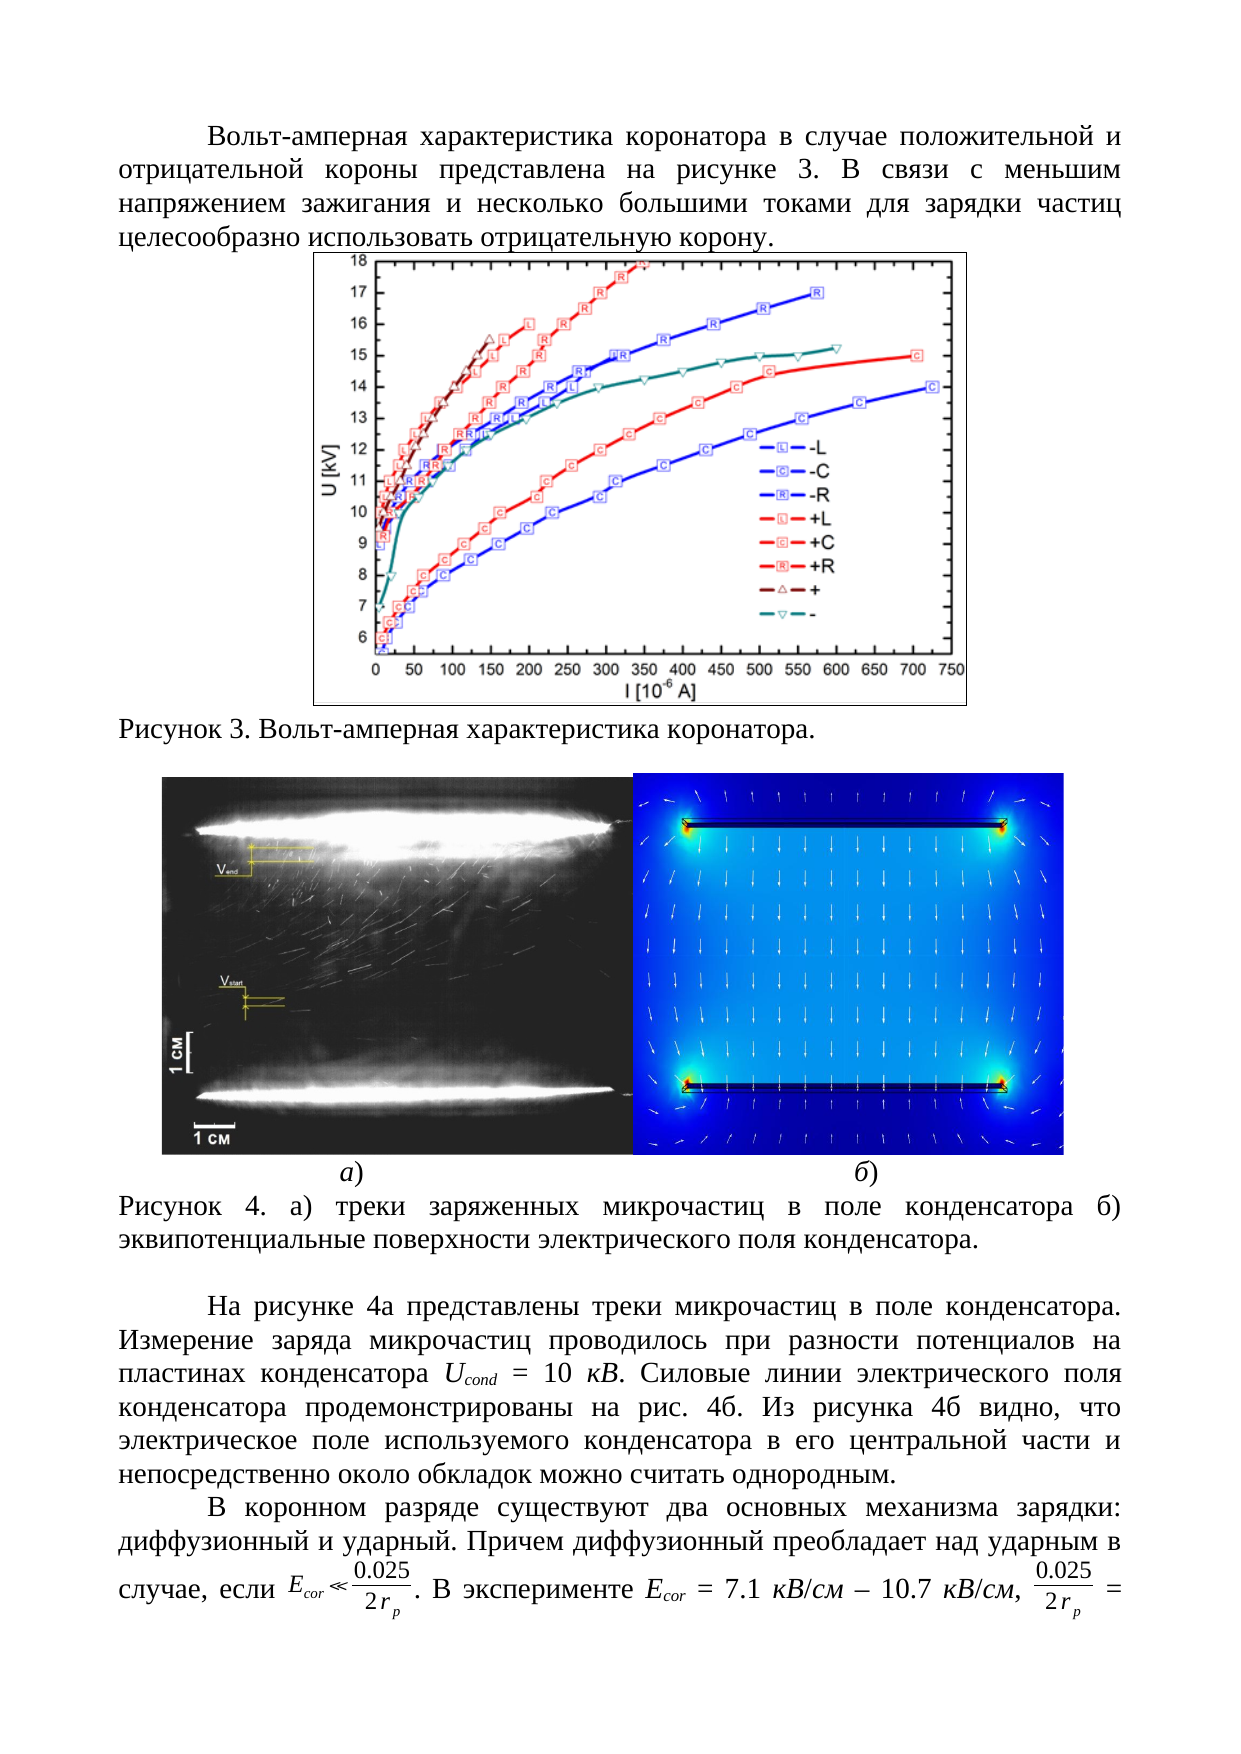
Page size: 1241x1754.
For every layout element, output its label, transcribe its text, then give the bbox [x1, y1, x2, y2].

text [118, 1489, 1122, 1619]
picture [161, 773, 1064, 1155]
text а) б) [118, 1154, 1122, 1188]
picture [314, 253, 966, 705]
text Рисунок 3. Вольт-амперная характеристика коронатора. [118, 711, 1122, 744]
text Рисунок 4. а) треки заряженных микрочастиц в поле конденсатора б) эквипотенциальные поверхности электрического поля конденсатора. [118, 1188, 1122, 1255]
text На рисунке 4а представлены треки микрочастиц в поле конденсатора. Измерение заряда микрочастиц проводилось при разности потенциалов на пластинах конденсатора Ucond = 10 кВ. Силовые линии электрического поля конденсатора продемонстрированы на рис. 4б. Из рисунка 4б видно, что электрическое поле используемого конденсатора в его центральной части и непосредственно около обкладок можно считать однородным. [118, 1288, 1122, 1489]
text Вольт-амперная характеристика коронатора в случае положительной и отрицательной короны представлена на рисунке 3. В связи с меньшим напряжением зажигания и несколько большими токами для зарядки частиц целесообразно использовать отрицательную корону. [118, 118, 1122, 252]
